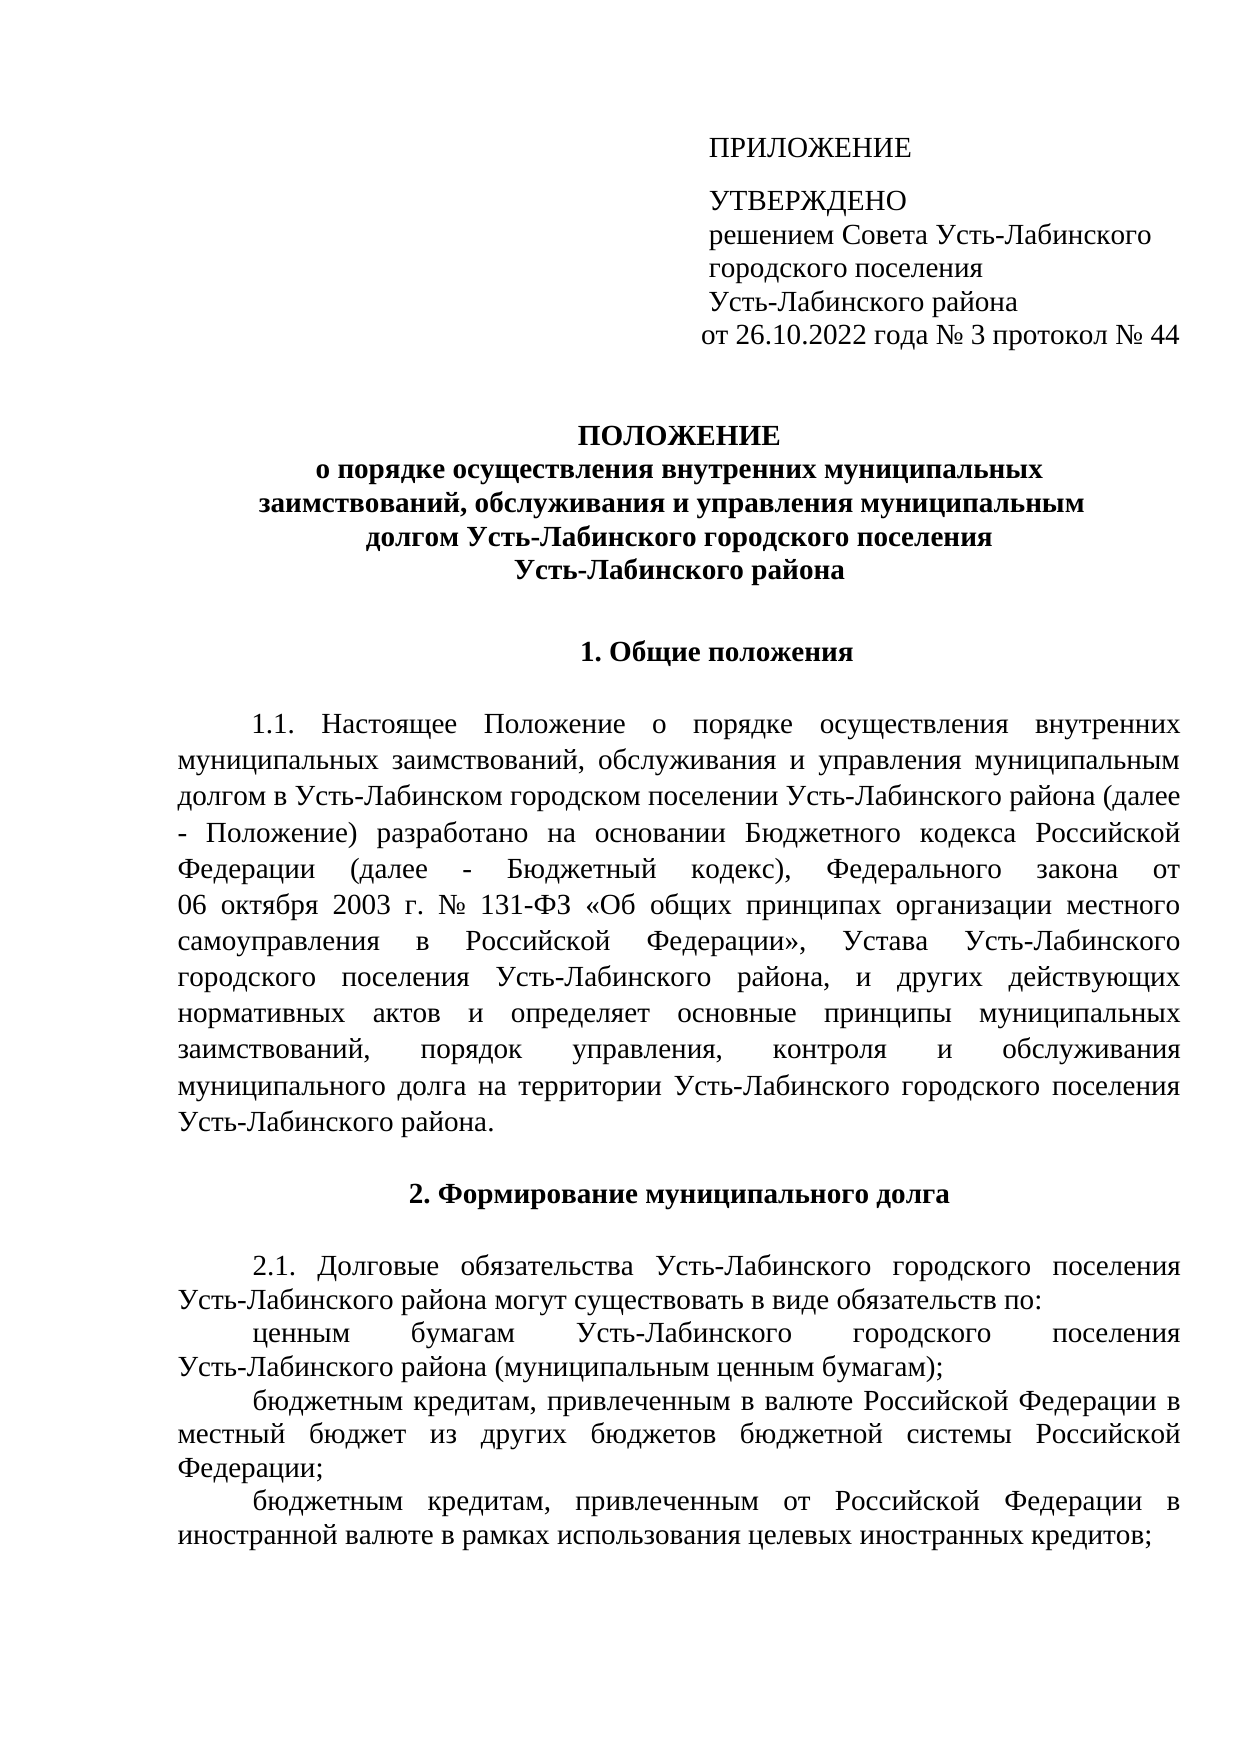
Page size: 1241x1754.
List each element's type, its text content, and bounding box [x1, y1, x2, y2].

text Усть-Лабинского района [177, 552, 1181, 586]
text 2. Формирование муниципального долга [177, 1176, 1181, 1210]
text долгом Усть-Лабинского городского поселения [177, 519, 1181, 552]
text о порядке осуществления внутренних муниципальных [177, 452, 1181, 485]
text решением Совета Усть-Лабинского [650, 217, 1181, 250]
text 2.1. Долговые обязательства Усть-Лабинского городского поселения Усть-Лабинского района могут существовать в виде обязательств по: [177, 1248, 1181, 1316]
text УТВЕРЖДЕНО [650, 183, 1181, 217]
text городского поселения Усть-Лабинского района от 26.10.2022 года № 3 протокол № 44 [650, 250, 1181, 351]
text ПРИЛОЖЕНИЕ [650, 131, 1181, 164]
text бюджетным кредитам, привлеченным в валюте Российской Федерации в местный бюджет из других бюджетов бюджетной системы Российской Федерации; [177, 1383, 1181, 1483]
text ценным бумагам Усть-Лабинского городского поселения Усть-Лабинского района (муниципальным ценным бумагам); [177, 1316, 1181, 1383]
text 1.1. Настоящее Положение о порядке осуществления внутренних муниципальных заимствований, обслуживания и управления муниципальным долгом в Усть-Лабинском городском поселении Усть-Лабинского района (далее - Положение) разработано на основании Бюджетного кодекса Российской Федерации (далее - Бюджетный кодекс), Федерального закона от 06 октября 2003 г. № 131-ФЗ «Об общих принципах организации местного самоуправления в Российской Федерации», Устава Усть-Лабинского городского поселения Усть-Лабинского района, и других действующих нормативных актов и определяет основные принципы муниципальных заимствований, порядок управления, контроля и обслуживания муниципального долга на территории Усть-Лабинского городского поселения Усть-Лабинского района. [177, 706, 1181, 1137]
list 1. Общие положения [252, 634, 1181, 667]
text бюджетным кредитам, привлеченным от Российской Федерации в иностранной валюте в рамках использования целевых иностранных кредитов; [177, 1483, 1181, 1550]
text заимствований, обслуживания и управления муниципальным [177, 485, 1181, 519]
text ПОЛОЖЕНИЕ [177, 418, 1181, 452]
